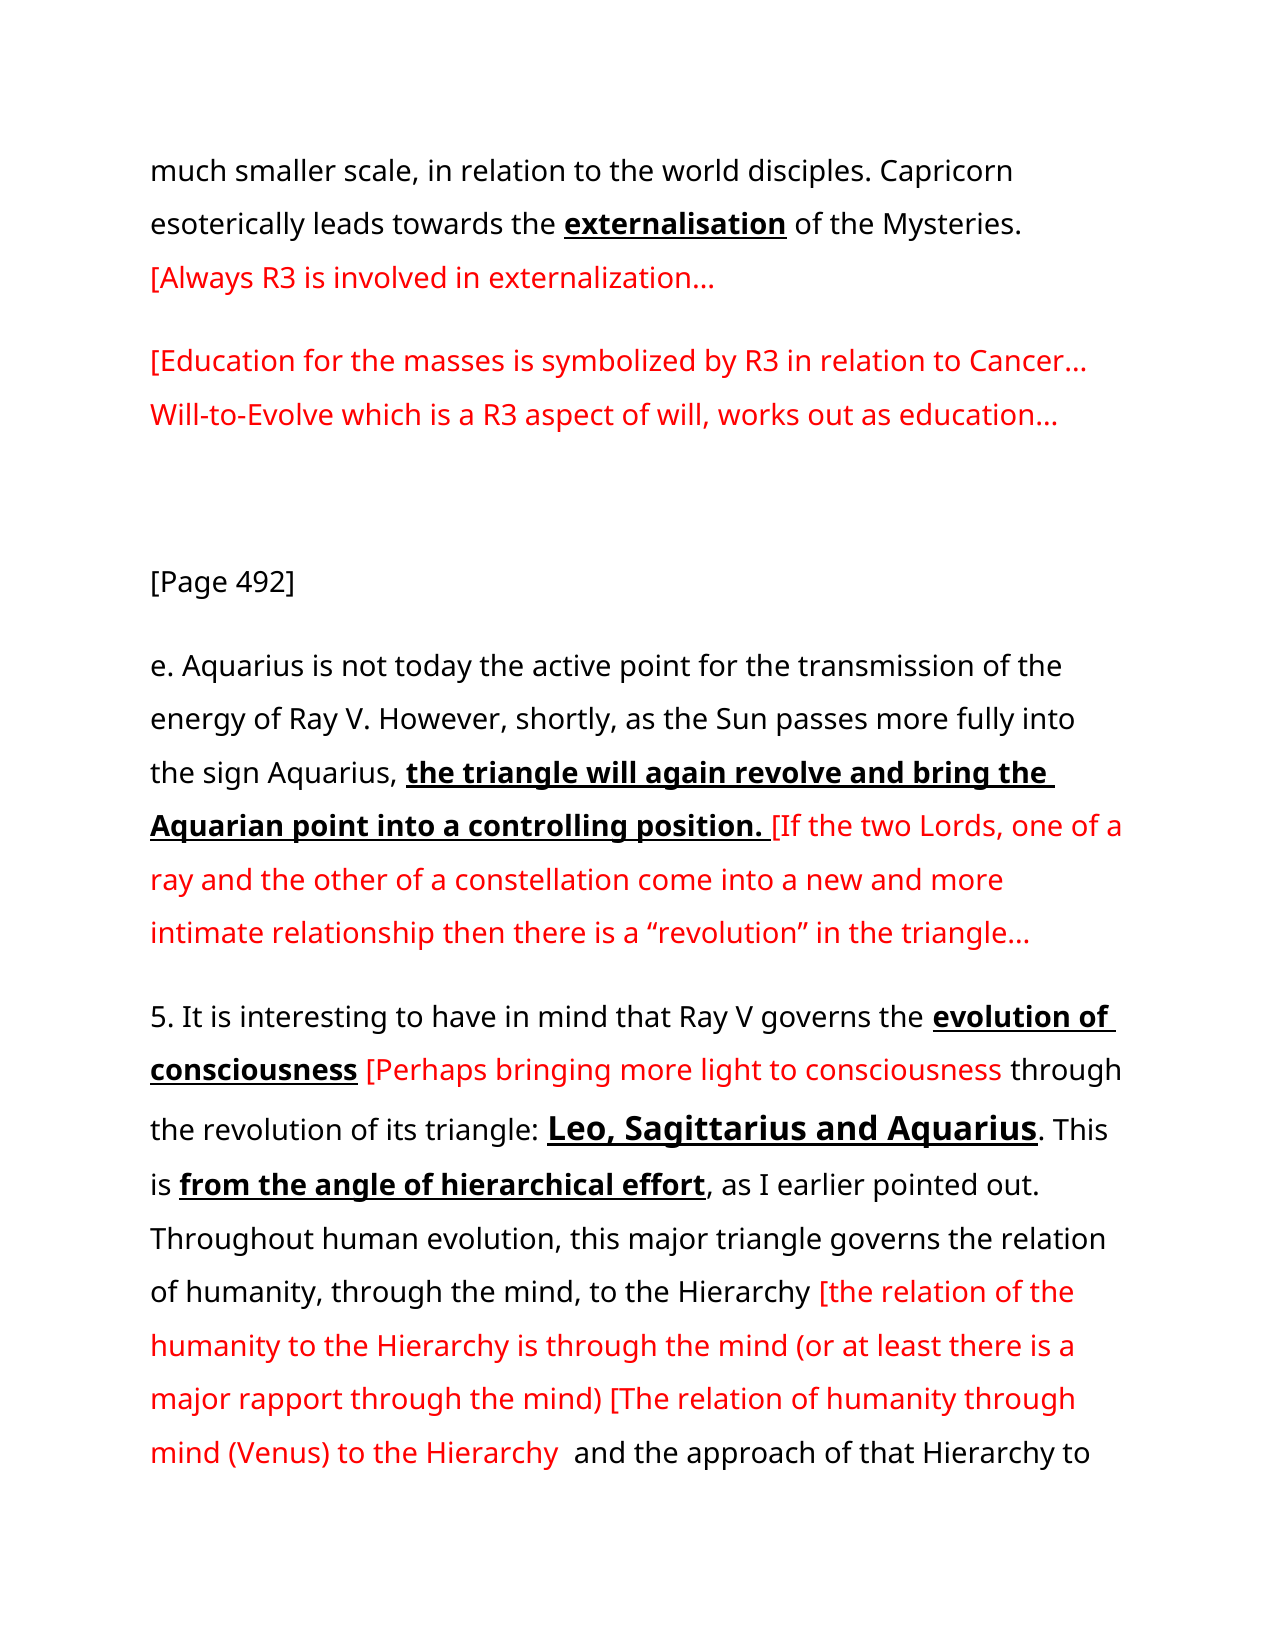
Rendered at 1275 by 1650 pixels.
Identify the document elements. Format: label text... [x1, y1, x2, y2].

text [150, 150, 1125, 297]
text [150, 996, 1125, 1472]
text e. Aquarius is not today the active point for the transmission of the energy of Ray V. However, shortly, as the Sun passes more fully into the sign Aquarius, the triangle will again revolve and bring the Aquarian point into a controlling position. [If the two Lords, one of a ray and the other of a constellation come into a new and more intimate relationship then there is a “revolution” in the triangle… [150, 645, 1125, 952]
text [Page 492] [150, 561, 1125, 601]
text [Education for the masses is symbolized by R3 in relation to Cancer…Will-to-Evolve which is a R3 aspect of will, works out as education… [150, 341, 1125, 434]
